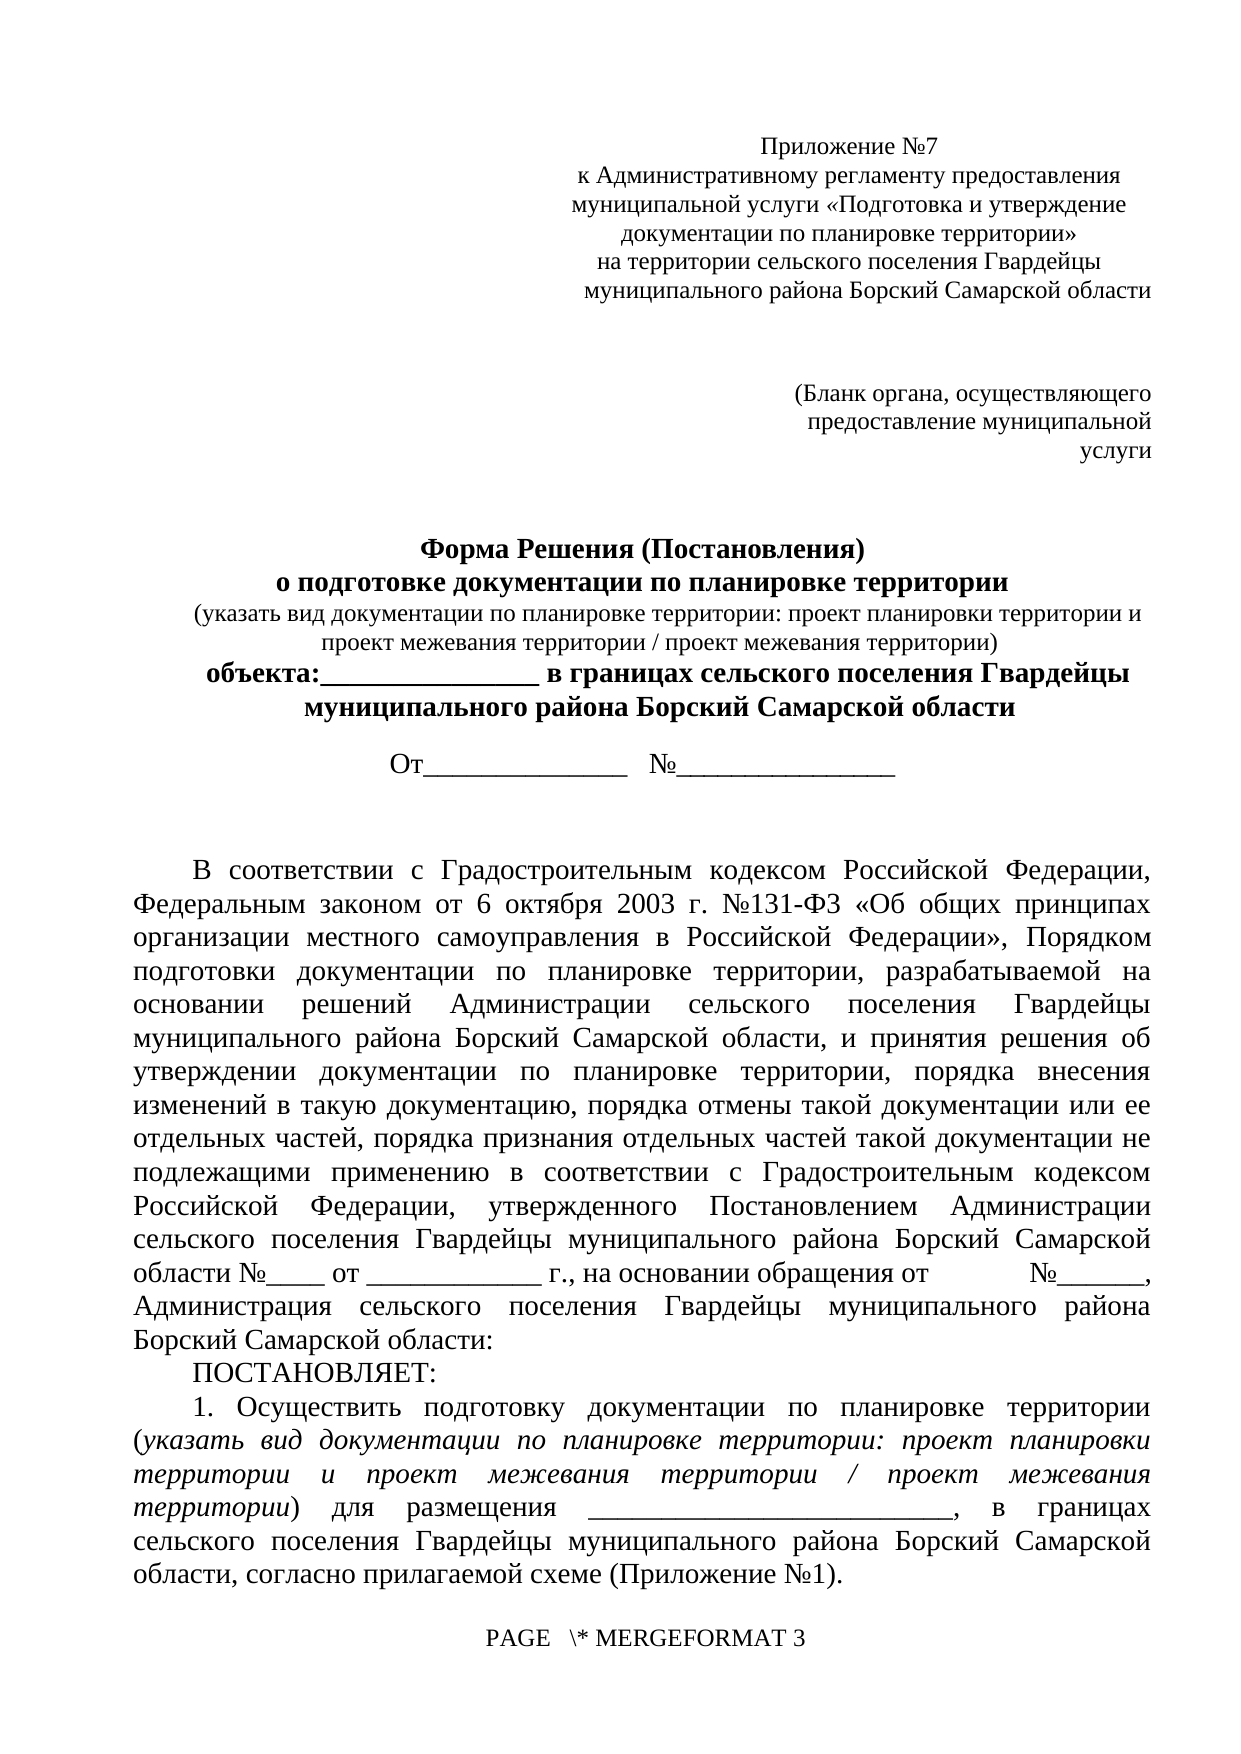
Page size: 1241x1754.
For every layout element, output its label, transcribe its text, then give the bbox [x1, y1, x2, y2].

text муниципального района Борский Самарской области [133, 275, 1152, 304]
text ПОСТАНОВЛЯЕТ: [133, 1355, 1152, 1389]
text к Административному регламенту предоставления [546, 160, 1152, 189]
text Форма Решения (Постановления) [133, 531, 1152, 564]
text (Бланк органа, осуществляющего предоставление муниципальной услуги [757, 378, 1152, 464]
text муниципальной услуги «Подготовка и утверждение [546, 189, 1152, 218]
text От______________ № [133, 747, 1152, 780]
text 1. Осуществить подготовку документации по планировке территории (указать вид документации по планировке территории: проект планировки территории и проект межевания территории / проект межевания территории) для размещения _________________________, в границах сельского поселения Гвардейцы муниципального района Борский Самарской области, согласно прилагаемой схеме (Приложение №1). [133, 1389, 1152, 1590]
text Приложение №7 [546, 131, 1152, 160]
text на территории сельского поселения Гвардейцы [546, 246, 1152, 275]
text о подготовке документации по планировке территории [133, 564, 1152, 598]
text (указать вид документации по планировке территории: проект планировки территории и проект межевания территории / проект межевания территории) [168, 598, 1152, 655]
text документации по планировке территории» [546, 218, 1152, 246]
text В соответствии с Градостроительным кодексом Российской Федерации, Федеральным законом от 6 октября 2003 г. №131-Ф3 «Об общих принципах организации местного самоуправления в Российской Федерации», Порядком подготовки документации по планировке территории, разрабатываемой на основании решений Администрации сельского поселения Гвардейцы муниципального района Борский Самарской области, и принятия решения об утверждении документации по планировке территории, порядка внесения изменений в такую документацию, порядка отмены такой документации или ее отдельных частей, порядка признания отдельных частей такой документации не подлежащими применению в соответствии с Градостроительным кодексом Российской Федерации, утвержденного Постановлением Администрации сельского поселения Гвардейцы муниципального района Борский Самарской области №____ от ____________ г., на основании обращения от №______, Администрация сельского поселения Гвардейцы муниципального района Борский Самарской области: [133, 852, 1152, 1355]
text объекта:_______________ в границах сельского поселения Гвардейцы муниципального района Борский Самарской области [168, 655, 1152, 722]
